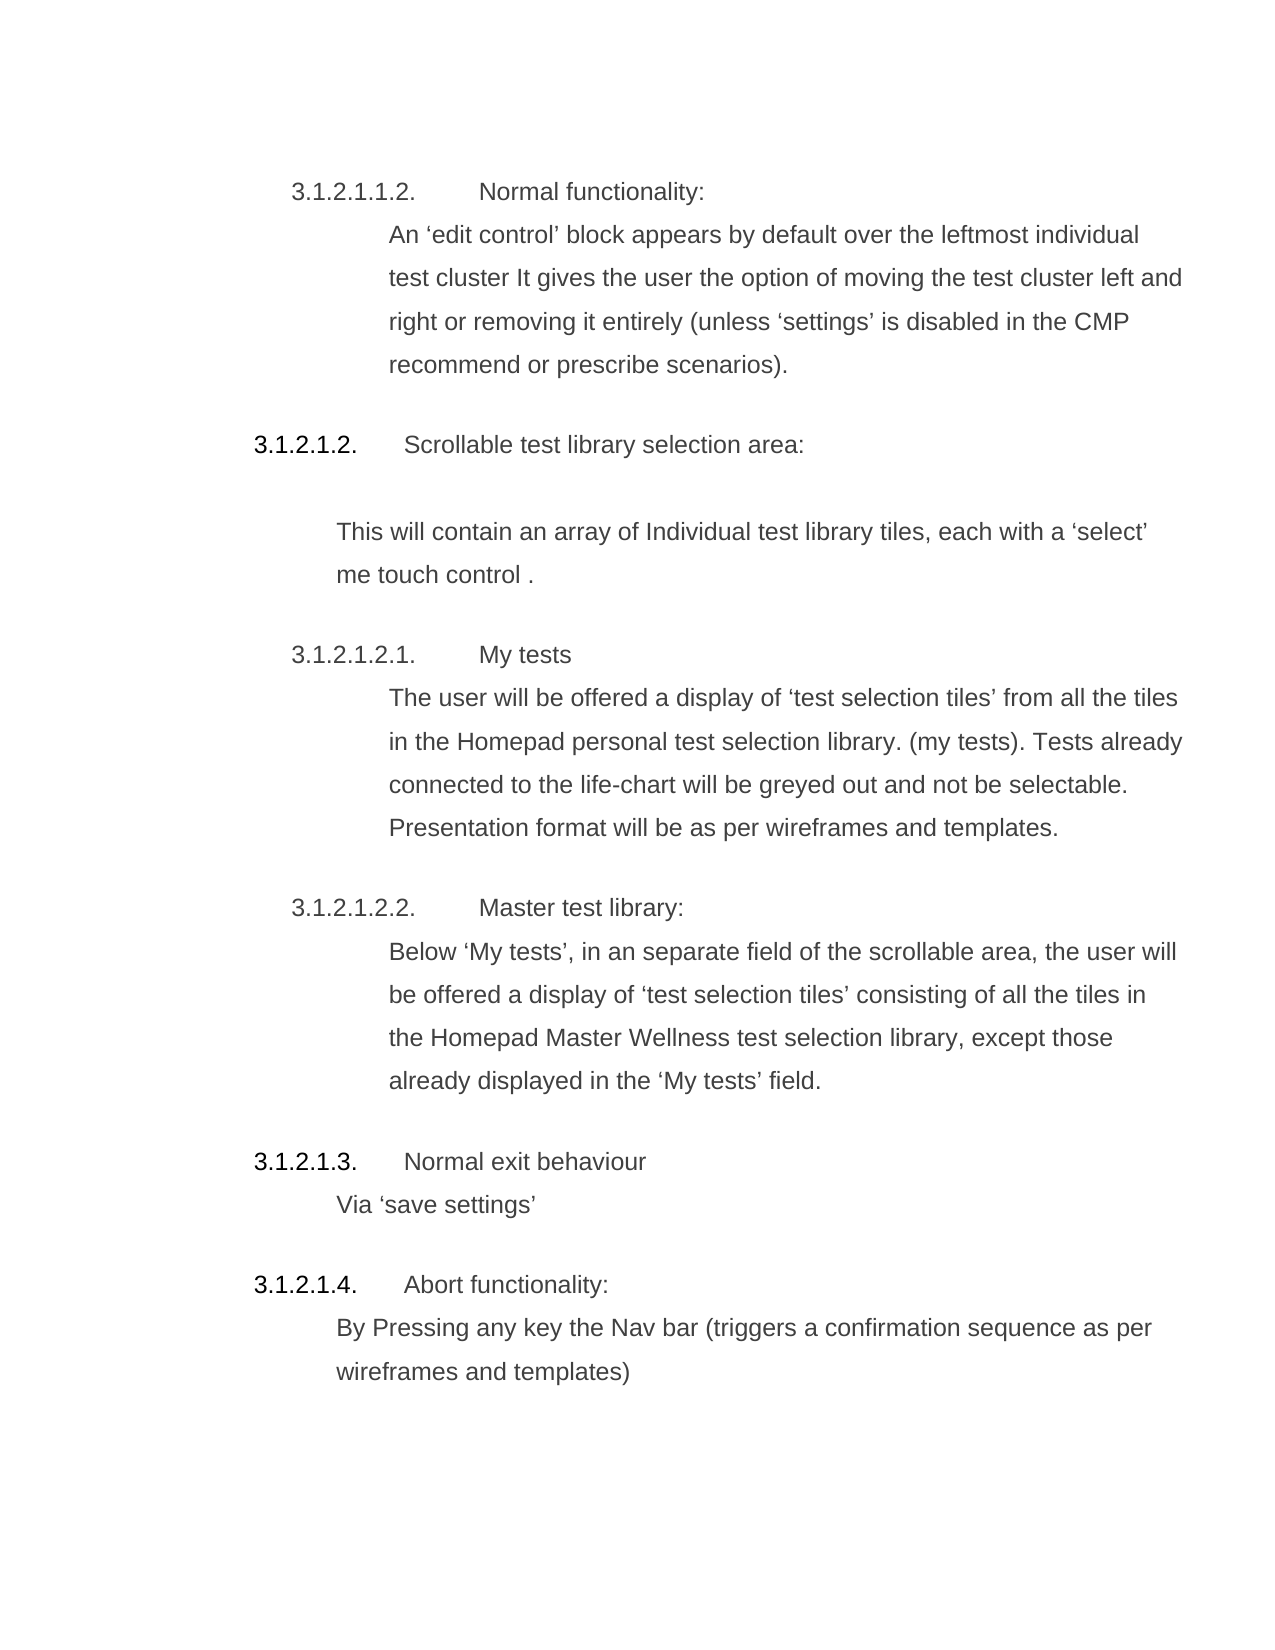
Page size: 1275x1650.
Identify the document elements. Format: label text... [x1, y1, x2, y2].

subtitle Normal exit behaviour Via ‘save settings’ [253, 1147, 1187, 1218]
subtitle Normal functionality: An ‘edit control’ block appears by default over the leftmost individual test cluster It gives the user the option of moving the test cluster left and right or removing it entirely (unless ‘settings’ is disabled in the CMP recommend or prescribe scenarios). [291, 177, 1187, 378]
subtitle Abort functionality: By Pressing any key the Nav bar (triggers a confirmation sequence as per wireframes and templates) [253, 1270, 1187, 1385]
subtitle My tests The user will be offered a display of ‘test selection tiles’ from all the tiles in the Homepad personal test selection library. (my tests). Tests already connected to the life-chart will be greyed out and not be selectable. Presentation format will be as per wireframes and templates. [291, 640, 1187, 842]
subtitle Scrollable test library selection area: This will contain an array of Individual test library tiles, each with a ‘select’ me touch control . [253, 430, 1187, 588]
subtitle Master test library: Below ‘My tests’, in an separate field of the scrollable area, the user will be offered a display of ‘test selection tiles’ consisting of all the tiles in the Homepad Master Wellness test selection library, except those already displayed in the ‘My tests’ field. [291, 893, 1187, 1095]
